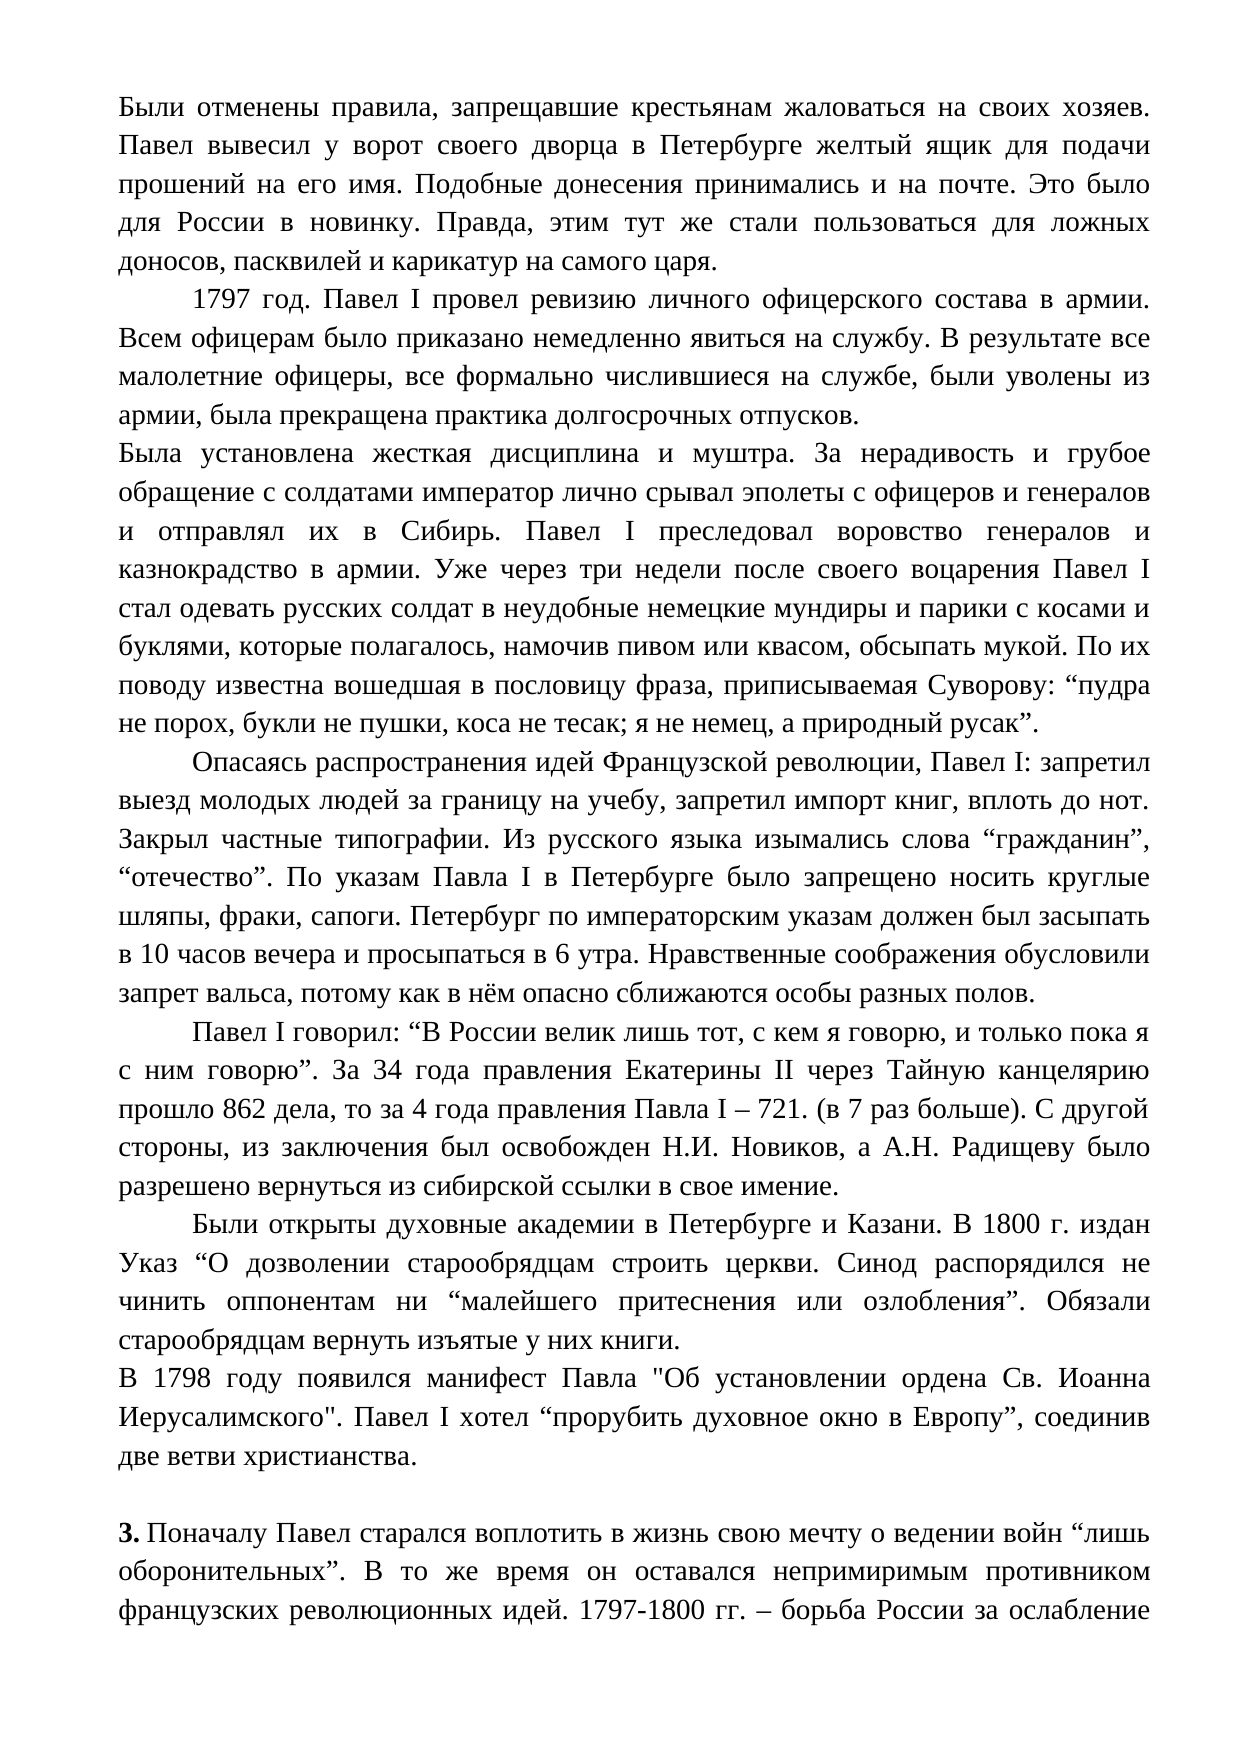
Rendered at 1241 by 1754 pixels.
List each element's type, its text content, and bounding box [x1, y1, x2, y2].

text Были открыты духовные академии в Петербурге и Казани. В 1800 г. издан Указ “О дозволении старообрядцам строить церкви. Синод распорядился не чинить оппонентам ни “малейшего притеснения или озлобления”. Обязали старообрядцам вернуть изъятые у них книги. [118, 1206, 1152, 1356]
text В 1798 году появился манифест Павла "Об установлении ордена Св. Иоанна Иерусалимского". Павел I хотел “прорубить духовное окно в Европу”, соединив две ветви христианства. [118, 1361, 1152, 1471]
text Павел I говорил: “В России велик лишь тот, с кем я говорю, и только пока я с ним говорю”. За 34 года правления Екатерины II через Тайную канцелярию прошло 862 дела, то за 4 года правления Павла I – 721. (в 7 раз больше). С другой стороны, из заключения был освобожден Н.И. Новиков, а А.Н. Радищеву было разрешено вернуться из сибирской ссылки в свое имение. [118, 1014, 1152, 1201]
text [118, 1515, 1152, 1625]
text 1797 год. Павел I провел ревизию личного офицерского состава в армии. Всем офицерам было приказано немедленно явиться на службу. В результате все малолетние офицеры, все формально числившиеся на службе, были уволены из армии, была прекращена практика долгосрочных отпусков. [118, 281, 1152, 431]
text Опасаясь распространения идей Французской революции, Павел I: запретил выезд молодых людей за границу на учебу, запретил импорт книг, вплоть до нот. Закрыл частные типографии. Из русского языка изымались слова “гражданин”, “отечество”. По указам Павла I в Петербурге было запрещено носить круглые шляпы, фраки, сапоги. Петербург по императорским указам должен был засыпать в 10 часов вечера и просыпаться в 6 утра. Нравственные соображения обусловили запрет вальса, потому как в нём опасно сближаются особы разных полов. [118, 744, 1152, 1009]
text Была установлена жесткая дисциплина и муштра. За нерадивость и грубое обращение с солдатами император лично срывал эполеты с офицеров и генералов и отправлял их в Сибирь. Павел I преследовал воровство генералов и казнокрадство в армии. Уже через три недели после своего воцарения Павел I стал одевать русских солдат в неудобные немецкие мундиры и парики с косами и буклями, которые полагалось, намочив пивом или квасом, обсыпать мукой. По их поводу известна вошедшая в пословицу фраза, приписываемая Суворову: “пудра не порох, букли не пушки, коса не тесак; я не немец, а природный русак”. [118, 436, 1152, 739]
text Были отменены правила, запрещавшие крестьянам жаловаться на своих хозяев. Павел вывесил у ворот своего дворца в Петербурге желтый ящик для подачи прошений на его имя. Подобные донесения принимались и на почте. Это было для России в новинку. Правда, этим тут же стали пользоваться для ложных доносов, пасквилей и карикатур на самого царя. [118, 89, 1152, 276]
